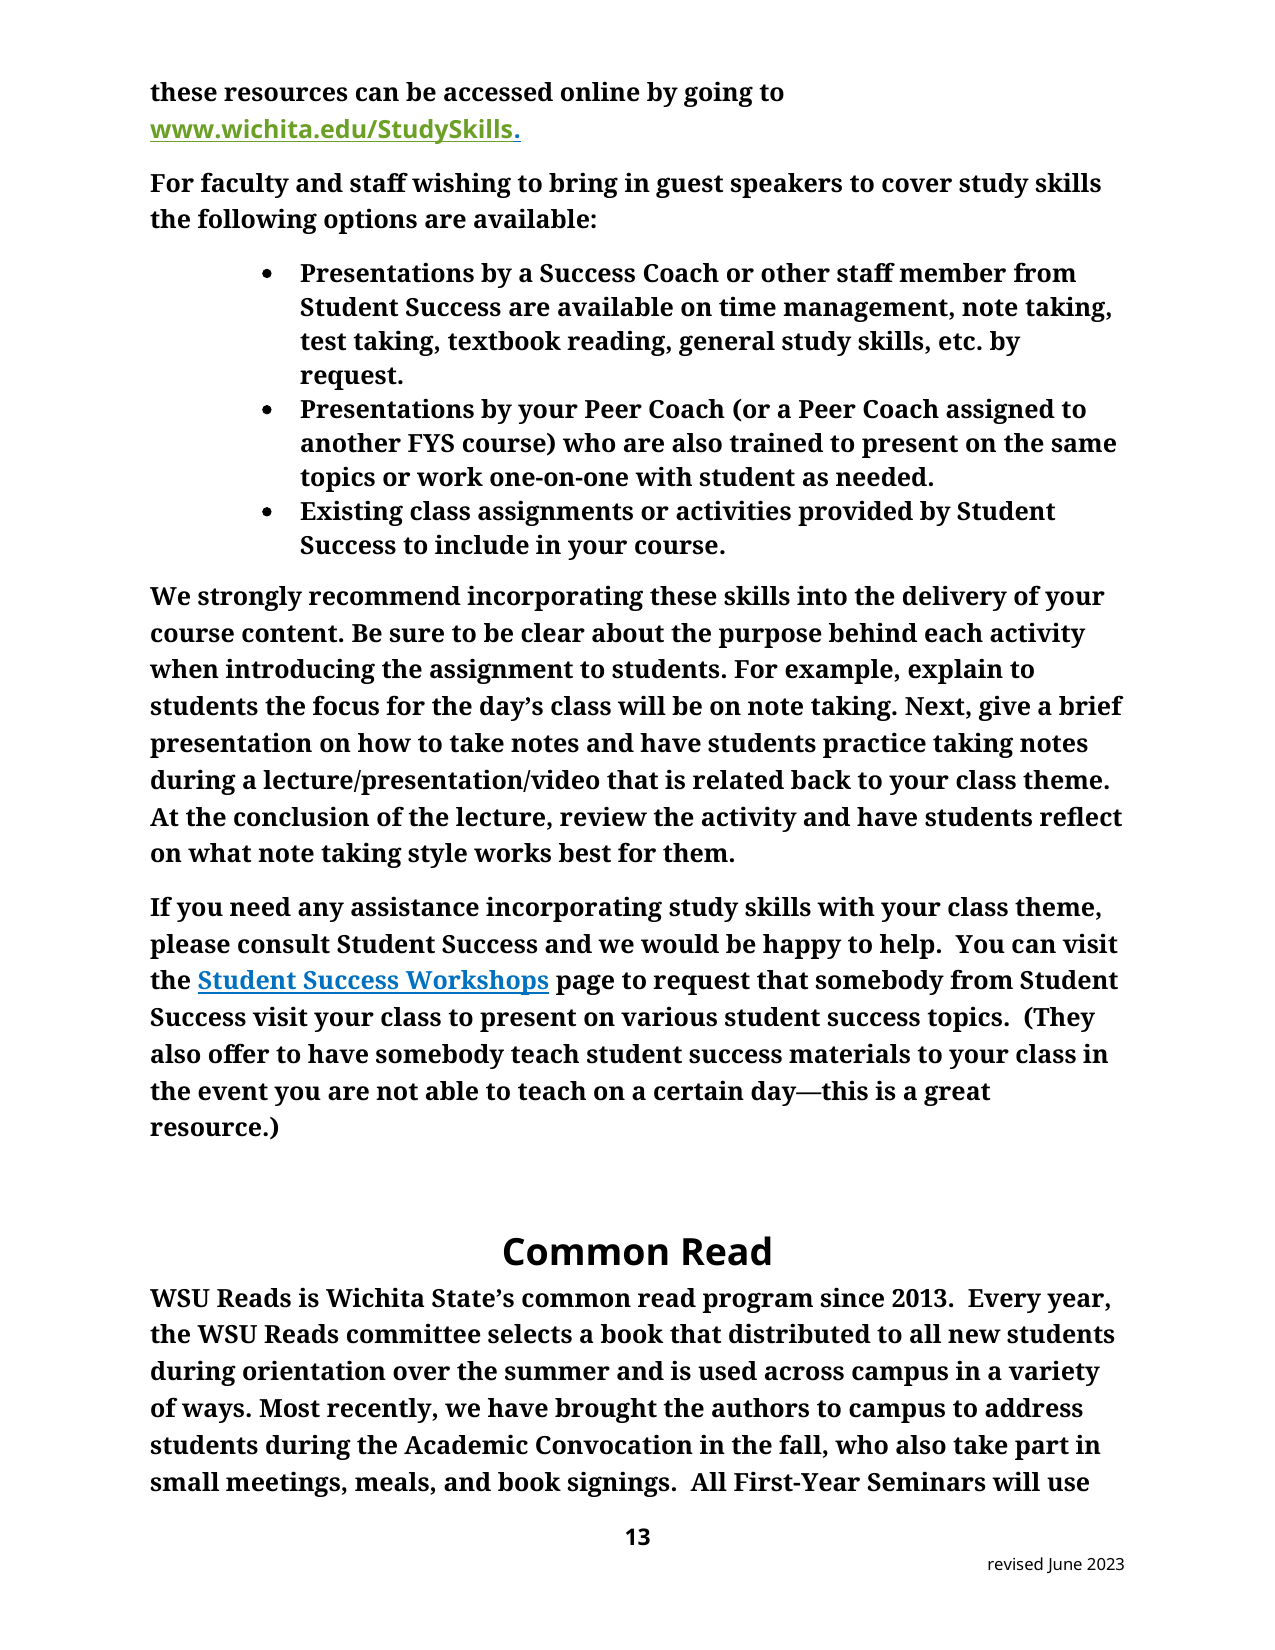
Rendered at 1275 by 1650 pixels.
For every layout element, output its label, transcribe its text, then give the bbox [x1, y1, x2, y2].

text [150, 75, 1125, 146]
text We strongly recommend incorporating these skills into the delivery of your course content. Be sure to be clear about the purpose behind each activity when introducing the assignment to students. For example, explain to students the focus for the day’s class will be on note taking. Next, give a brief presentation on how to take notes and have students practice taking notes during a lecture/presentation/video that is related back to your class theme. At the conclusion of the lecture, review the activity and have students reflect on what note taking style works best for them. [150, 579, 1125, 870]
list Presentations by your Peer Coach (or a Peer Coach assigned to another FYS course) who are also trained to present on the same topics or work one-on-one with student as needed. [262, 392, 1125, 494]
subtitle Common Read [150, 1225, 1125, 1276]
list Existing class assignments or activities provided by Student Success to include in your course. [262, 494, 1125, 562]
list Presentations by a Success Coach or other staff member from Student Success are available on time management, note taking, test taking, textbook reading, general study skills, etc. by request. [262, 255, 1125, 392]
text For faculty and staff wishing to bring in guest speakers to cover study skills the following options are available: [150, 165, 1125, 236]
text If you need any assistance incorporating study skills with your class theme, please consult Student Success and we would be happy to help. You can visit the Student Success Workshops page to request that somebody from Student Success visit your class to present on various student success topics. (They also offer to have somebody teach student success materials to your class in the event you are not able to teach on a certain day—this is a great resource.) [150, 889, 1125, 1144]
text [150, 1280, 1125, 1498]
